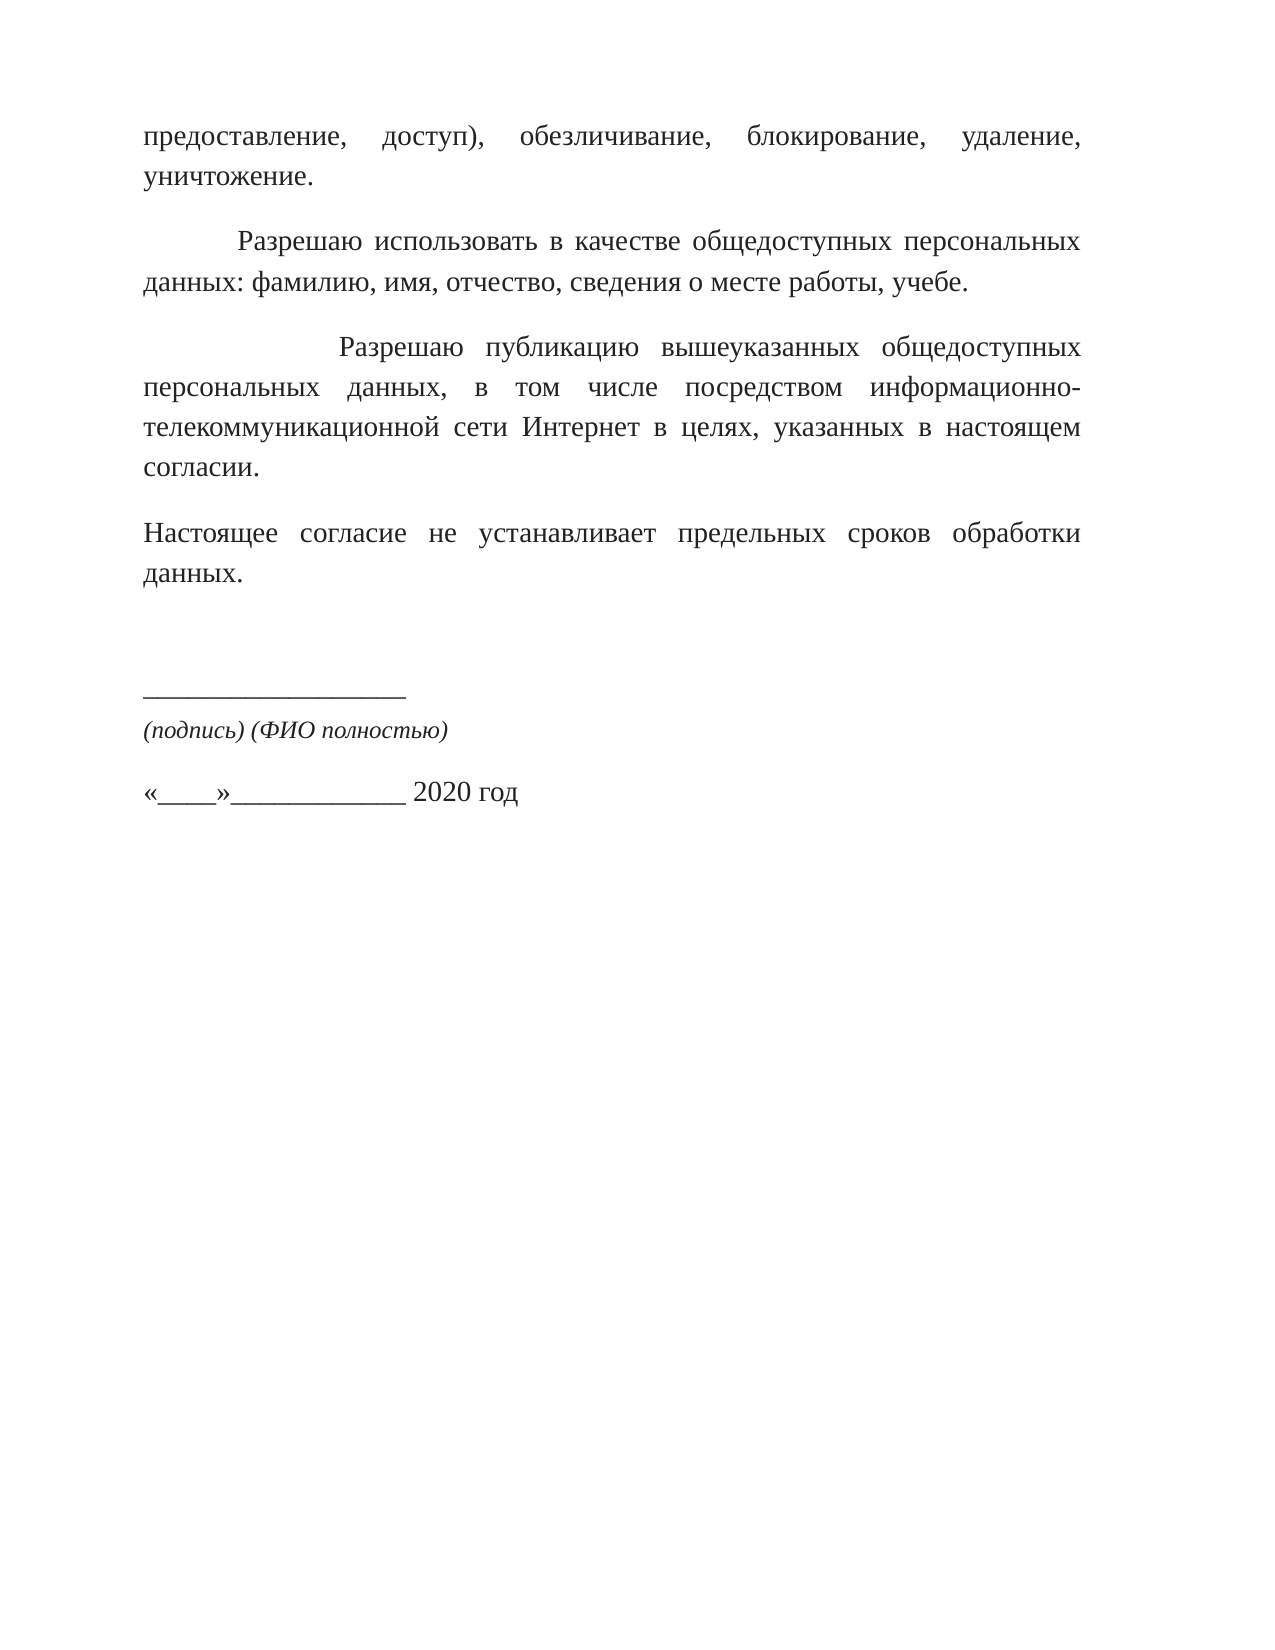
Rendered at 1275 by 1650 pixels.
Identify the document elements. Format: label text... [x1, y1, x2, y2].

text Разрешаю использовать в качестве общедоступных персональных данных: фамилию, имя, отчество, сведения о месте работы, учебе. [143, 223, 1082, 297]
text __________________ [143, 668, 1082, 701]
text «____»____________ 2020 год [143, 774, 1082, 808]
text Настоящее согласие не устанавливает предельных сроков обработки данных. [143, 515, 1082, 588]
text (подпись) (ФИО полностью) [143, 715, 1082, 744]
text Разрешаю публикацию вышеуказанных общедоступных персональных данных, в том числе посредством информационно-телекоммуникационной сети Интернет в целях, указанных в настоящем согласии. [143, 329, 1082, 483]
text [143, 118, 1082, 192]
